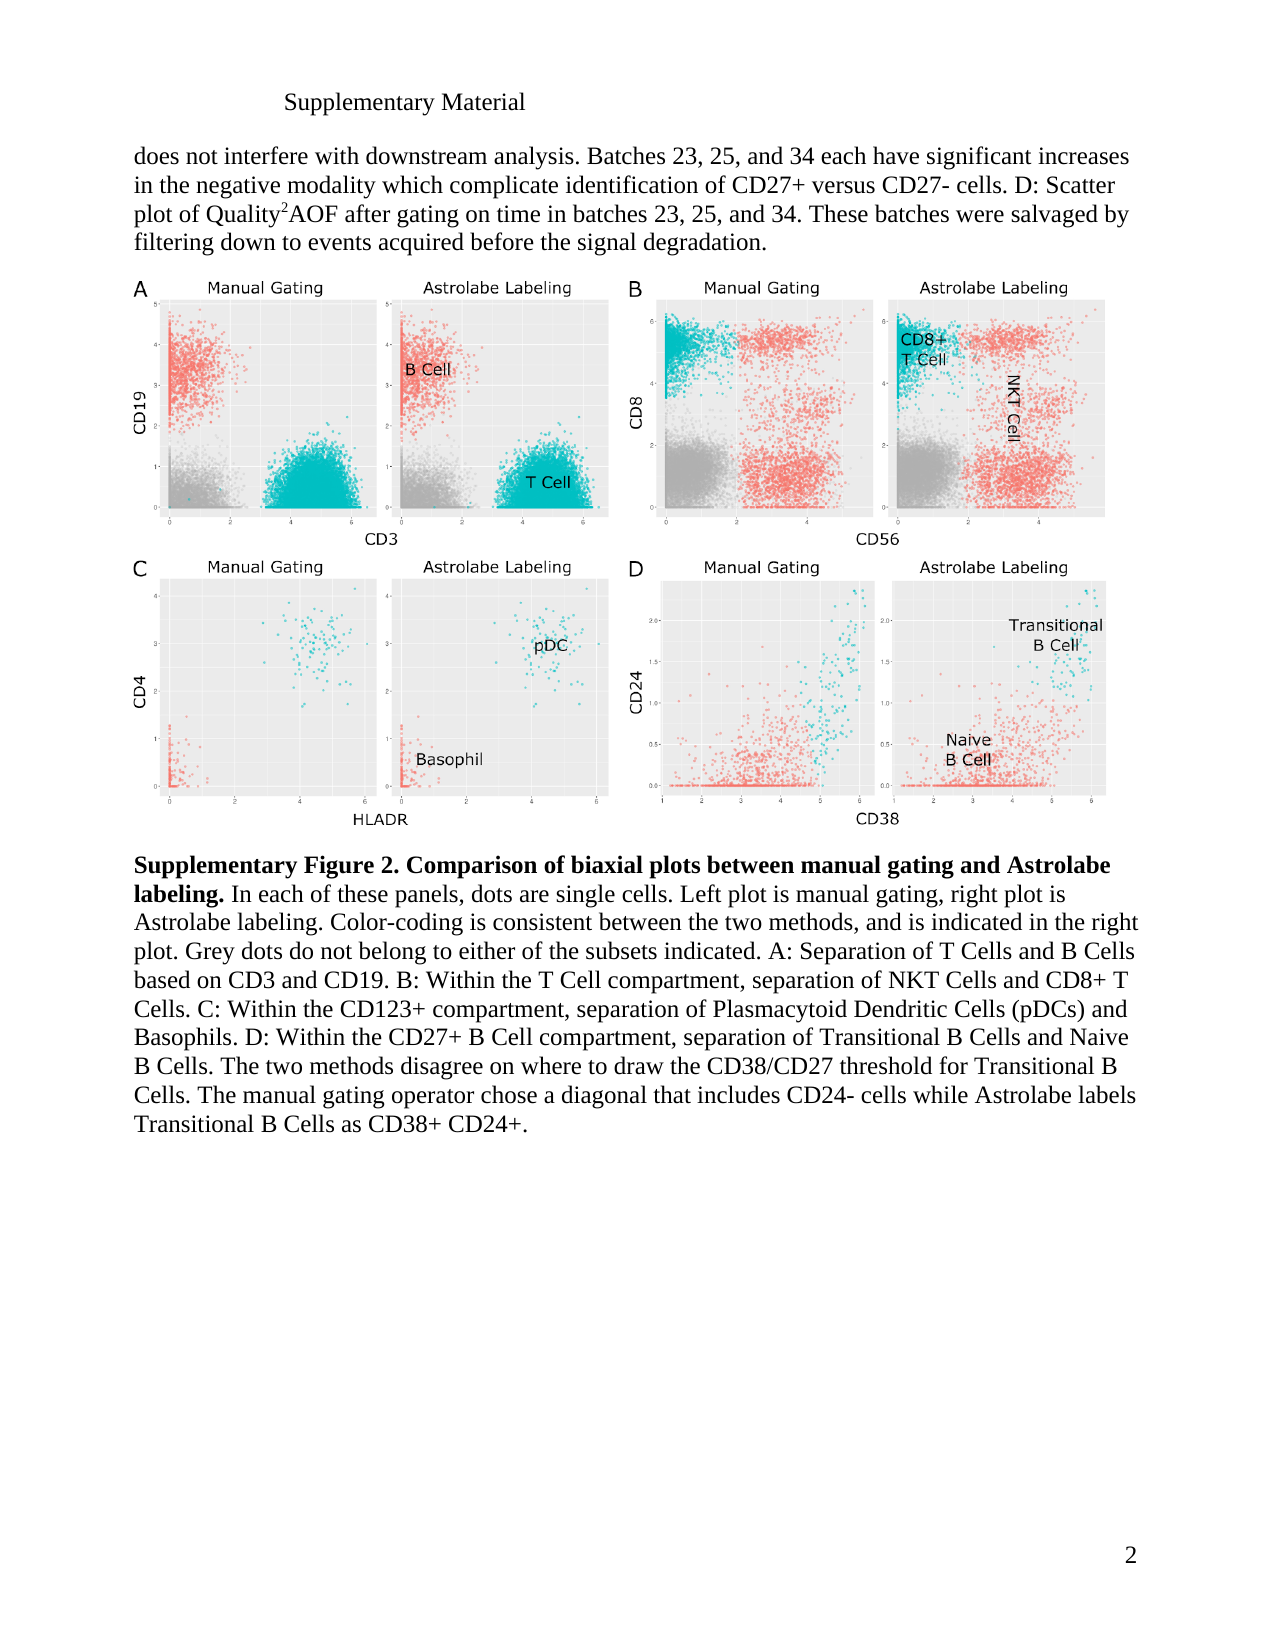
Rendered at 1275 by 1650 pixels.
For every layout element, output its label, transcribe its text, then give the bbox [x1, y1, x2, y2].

text Supplementary Figure 2. Comparison of biaxial plots between manual gating and Astrolabe labeling. In each of these panels, dots are single cells. Left plot is manual gating, right plot is Astrolabe labeling. Color-coding is consistent between the two methods, and is indicated in the right plot. Grey dots do not belong to either of the subsets indicated. A: Separation of T Cells and B Cells based on CD3 and CD19. B: Within the T Cell compartment, separation of NKT Cells and CD8+ T Cells. C: Within the CD123+ compartment, separation of Plasmacytoid Dendritic Cells (pDCs) and Basophils. D: Within the CD27+ B Cell compartment, separation of Transitional B Cells and Naive B Cells. The two methods disagree on where to draw the CD38/CD27 threshold for Transitional B Cells. The manual gating operator chose a diagonal that includes CD24- cells while Astrolabe labels Transitional B Cells as CD38+ CD24+. [133, 850, 1152, 1137]
picture [133, 281, 1109, 825]
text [133, 141, 1152, 256]
